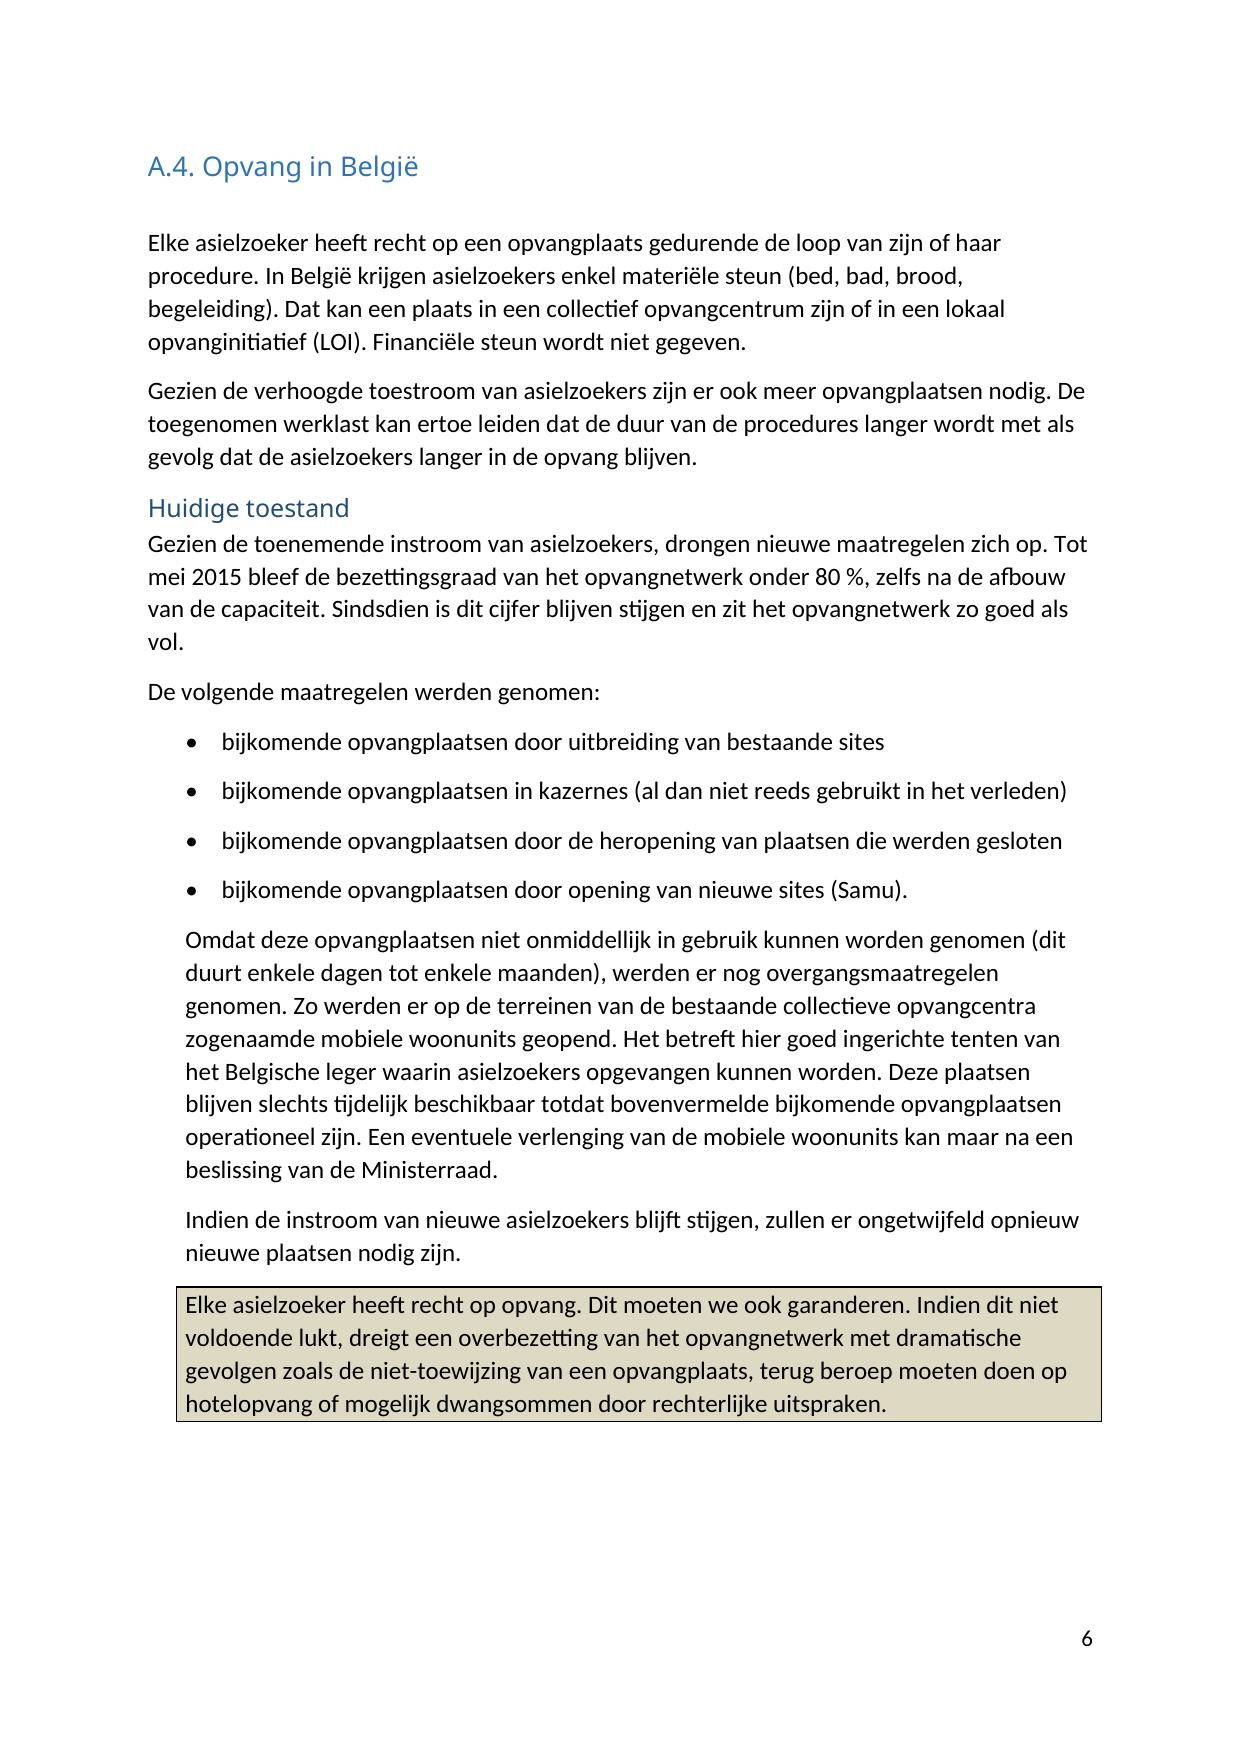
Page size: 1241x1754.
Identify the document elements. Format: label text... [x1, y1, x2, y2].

text Elke asielzoeker heeft recht op een opvangplaats gedurende de loop van zijn of haar procedure. In België krijgen asielzoekers enkel materiële steun (bed, bad, brood, begeleiding). Dat kan een plaats in een collectief opvangcentrum zijn of in een lokaal opvanginitiatief (LOI). Financiële steun wordt niet gegeven. [148, 227, 1093, 356]
text • bijkomende opvangplaatsen door uitbreiding van bestaande sites [185, 726, 1093, 756]
subtitle Huidige toestand [148, 491, 1093, 525]
text Gezien de verhoogde toestroom van asielzoekers zijn er ook meer opvangplaatsen nodig. De toegenomen werklast kan ertoe leiden dat de duur van de procedures langer wordt met als gevolg dat de asielzoekers langer in de opvang blijven. [148, 376, 1093, 472]
text Indien de instroom van nieuwe asielzoekers blijft stijgen, zullen er ongetwijfeld opnieuw nieuwe plaatsen nodig zijn. [185, 1204, 1093, 1267]
text • bijkomende opvangplaatsen door de heropening van plaatsen die werden gesloten [185, 825, 1093, 855]
text Omdat deze opvangplaatsen niet onmiddellijk in gebruik kunnen worden genomen (dit duurt enkele dagen tot enkele maanden), werden er nog overgangsmaatregelen genomen. Zo werden er op de terreinen van de bestaande collectieve opvangcentra zogenaamde mobiele woonunits geopend. Het betreft hier goed ingerichte tenten van het Belgische leger waarin asielzoekers opgevangen kunnen worden. Deze plaatsen blijven slechts tijdelijk beschikbaar totdat bovenvermelde bijkomende opvangplaatsen operationeel zijn. Een eventuele verlenging van de mobiele woonunits kan maar na een beslissing van de Ministerraad. [185, 924, 1093, 1185]
text Gezien de toenemende instroom van asielzoekers, drongen nieuwe maatregelen zich op. Tot mei 2015 bleef de bezettingsgraad van het opvangnetwerk onder 80 %, zelfs na de afbouw van de capaciteit. Sindsdien is dit cijfer blijven stijgen en zit het opvangnetwerk zo goed als vol. [148, 528, 1093, 657]
text De volgende maatregelen werden genomen: [148, 676, 1093, 707]
text Elke asielzoeker heeft recht op opvang. Dit moeten we ook garanderen. Indien dit niet voldoende lukt, dreigt een overbezetting van het opvangnetwerk met dramatische gevolgen zoals de niet-toewijzing van een opvangplaats, terug beroep moeten doen op hotelopvang of mogelijk dwangsommen door rechterlijke uitspraken. [177, 1288, 1101, 1421]
text • bijkomende opvangplaatsen in kazernes (al dan niet reeds gebruikt in het verleden) [185, 775, 1093, 806]
text • bijkomende opvangplaatsen door opening van nieuwe sites (Samu). [185, 874, 1093, 905]
subtitle A.4. Opvang in België [148, 148, 1093, 224]
